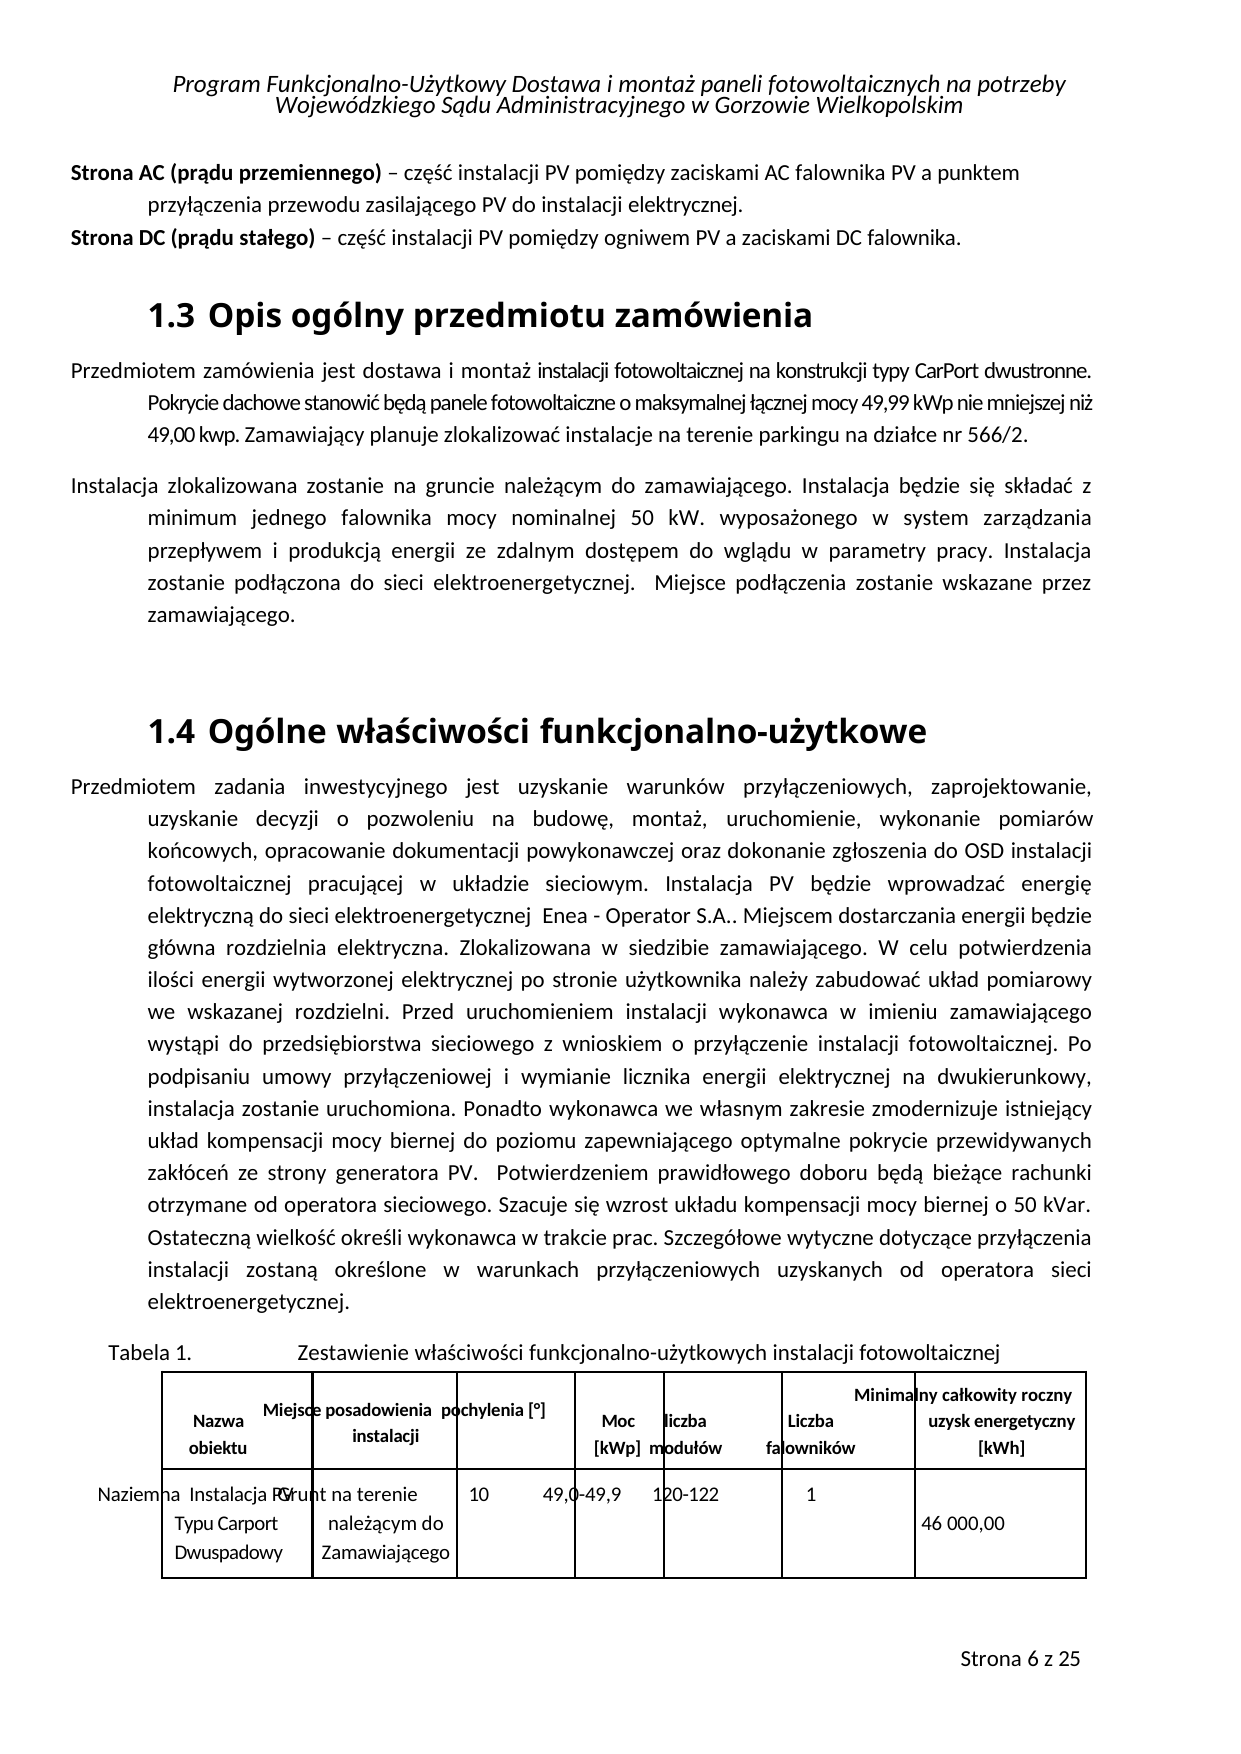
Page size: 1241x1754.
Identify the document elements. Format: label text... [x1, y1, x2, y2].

text przyłączenia przewodu zasilającego PV do instalacji elektrycznej. [147, 191, 1105, 219]
table_header Nazwa obiektu [163, 1373, 311, 1468]
table_cell 46 000,00 [916, 1470, 1085, 1577]
table_header Liczba falowników [783, 1373, 914, 1468]
table_cell Naziemna Instalacja PV Typu Carport Dwuspadowy [163, 1470, 311, 1577]
text Instalacja zlokalizowana zostanie na gruncie należącym do zamawiającego. Instalacja będzie się składać z minimum jednego falownika mocy nominalnej 50 kW. wyposażonego w system zarządzania przepływem i produkcją energii ze zdalnym dostępem do wglądu w parametry pracy. Instalacja zostanie podłączona do sieci elektroenergetycznej. Miejsce podłączenia zostanie wskazane przez zamawiającego. [71, 471, 1093, 628]
text Strona AC (prądu przemiennego) – część instalacji PV pomiędzy zaciskami AC falownika PV a punktem [71, 158, 1105, 186]
text Strona DC (prądu stałego) – część instalacji PV pomiędzy ogniwem PV a zaciskami DC falownika. [71, 223, 1105, 251]
table_header liczba modułów [665, 1373, 781, 1468]
table_cell 10 [458, 1470, 574, 1577]
subtitle Ogólne właściwości funkcjonalno-użytkowe [147, 708, 1105, 753]
table_header Minimalny całkowity roczny uzysk energetyczny [kWh] [916, 1373, 1085, 1468]
table_cell 49,0-49,9 [576, 1470, 663, 1577]
table_cell 120-122 [665, 1470, 781, 1577]
table_header Kąt pochylenia [°] [458, 1373, 574, 1468]
text Przedmiotem zamówienia jest dostawa i montaż instalacji fotowoltaicznej na konstrukcji typy CarPort dwustronne. Pokrycie dachowe stanowić będą panele fotowoltaiczne o maksymalnej łącznej mocy 49,99 kWp nie mniejszej niż 49,00 kwp. Zamawiający planuje zlokalizować instalacje na terenie parkingu na działce nr 566/2. [71, 356, 1093, 449]
text Tabela 1. Zestawienie właściwości funkcjonalno-użytkowych instalacji fotowoltaicznej [108, 1338, 1105, 1366]
text Przedmiotem zadania inwestycyjnego jest uzyskanie warunków przyłączeniowych, zaprojektowanie, uzyskanie decyzji o pozwoleniu na budowę, montaż, uruchomienie, wykonanie pomiarów końcowych, opracowanie dokumentacji powykonawczej oraz dokonanie zgłoszenia do OSD instalacji fotowoltaicznej pracującej w układzie sieciowym. Instalacja PV będzie wprowadzać energię elektryczną do sieci elektroenergetycznej Enea - Operator S.A.. Miejscem dostarczania energii będzie główna rozdzielnia elektryczna. Zlokalizowana w siedzibie zamawiającego. W celu potwierdzenia ilości energii wytworzonej elektrycznej po stronie użytkownika należy zabudować układ pomiarowy we wskazanej rozdzielni. Przed uruchomieniem instalacji wykonawca w imieniu zamawiającego wystąpi do przedsiębiorstwa sieciowego z wnioskiem o przyłączenie instalacji fotowoltaicznej. Po podpisaniu umowy przyłączeniowej i wymianie licznika energii elektrycznej na dwukierunkowy, instalacja zostanie uruchomiona. Ponadto wykonawca we własnym zakresie zmodernizuje istniejący układ kompensacji mocy biernej do poziomu zapewniającego optymalne pokrycie przewidywanych zakłóceń ze strony generatora PV. Potwierdzeniem prawidłowego doboru będą bieżące rachunki otrzymane od operatora sieciowego. Szacuje się wzrost układu kompensacji mocy biernej o 50 kVar. Ostateczną wielkość określi wykonawca w trakcie prac. Szczegółowe wytyczne dotyczące przyłączenia instalacji zostaną określone w warunkach przyłączeniowych uzyskanych od operatora sieci elektroenergetycznej. [71, 772, 1093, 1315]
subtitle Opis ogólny przedmiotu zamówienia [147, 292, 1105, 338]
table_header Moc [kWp] [576, 1373, 663, 1468]
table_header Miejsce posadowienia instalacji [314, 1373, 456, 1468]
table_cell 1 [783, 1470, 914, 1577]
table_cell Grunt na terenie należącym do Zamawiającego [314, 1470, 456, 1577]
